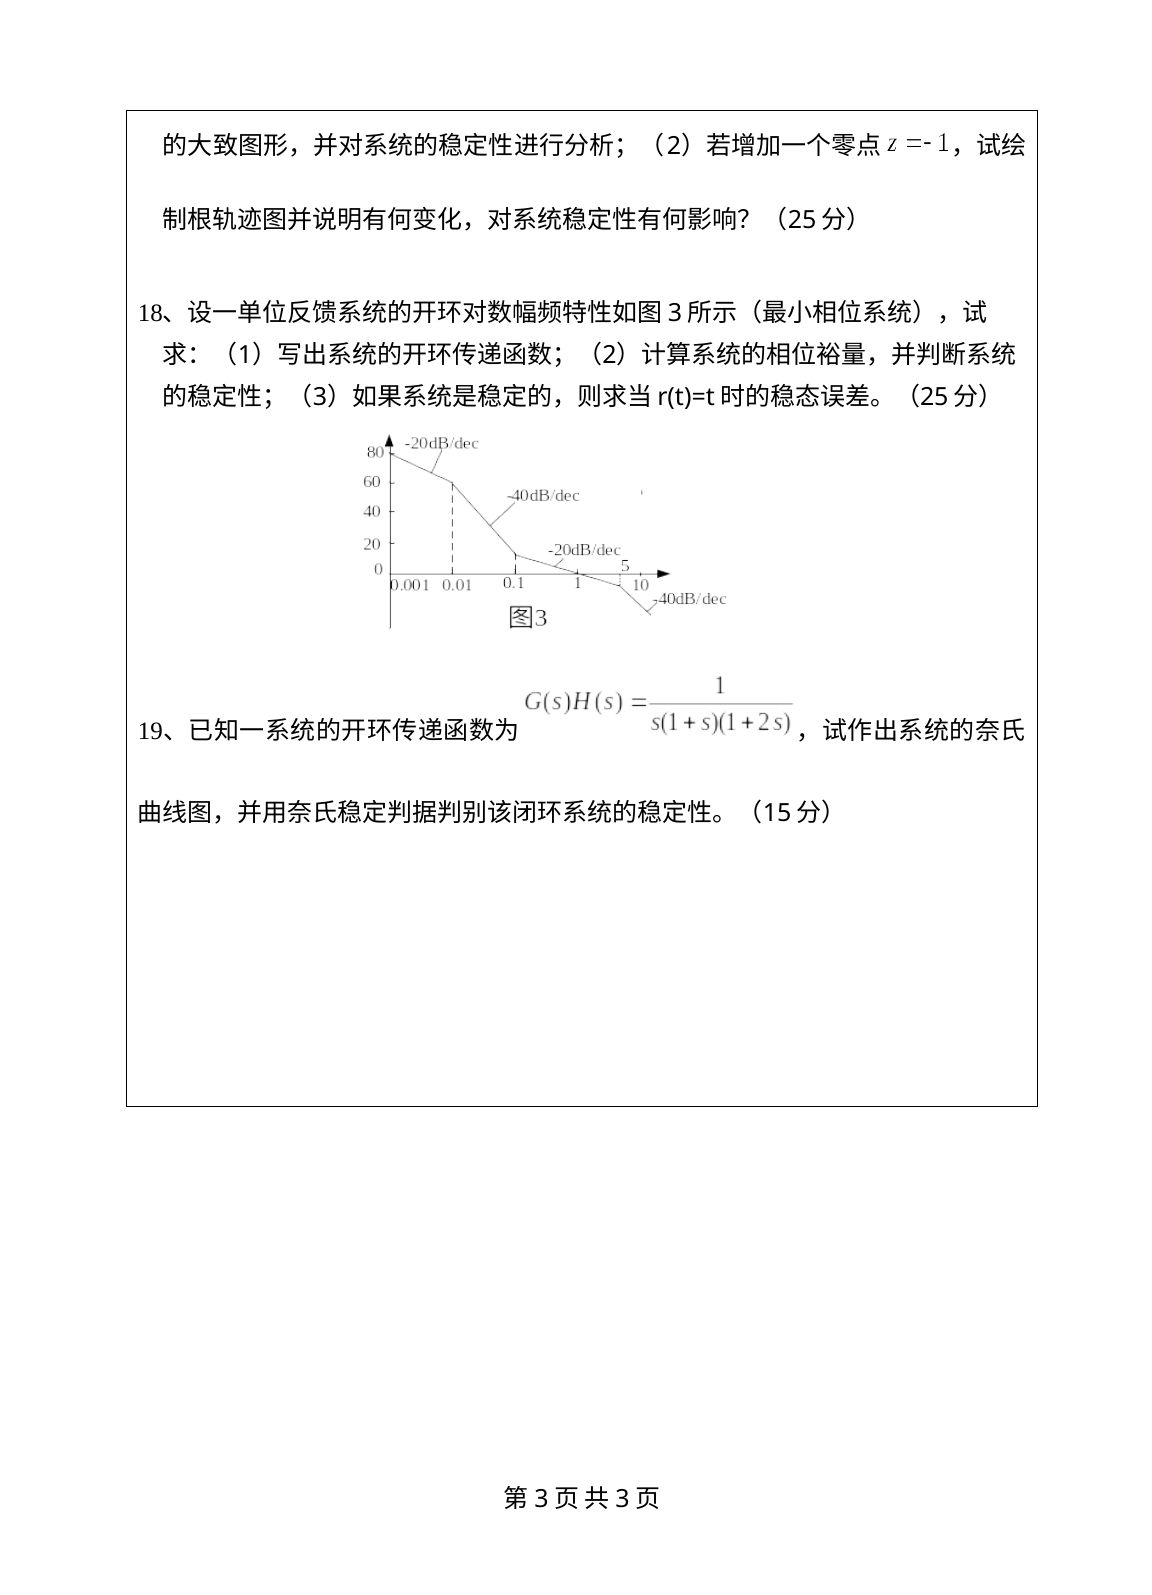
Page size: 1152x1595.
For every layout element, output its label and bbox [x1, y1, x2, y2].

table_header [127, 111, 1037, 1106]
